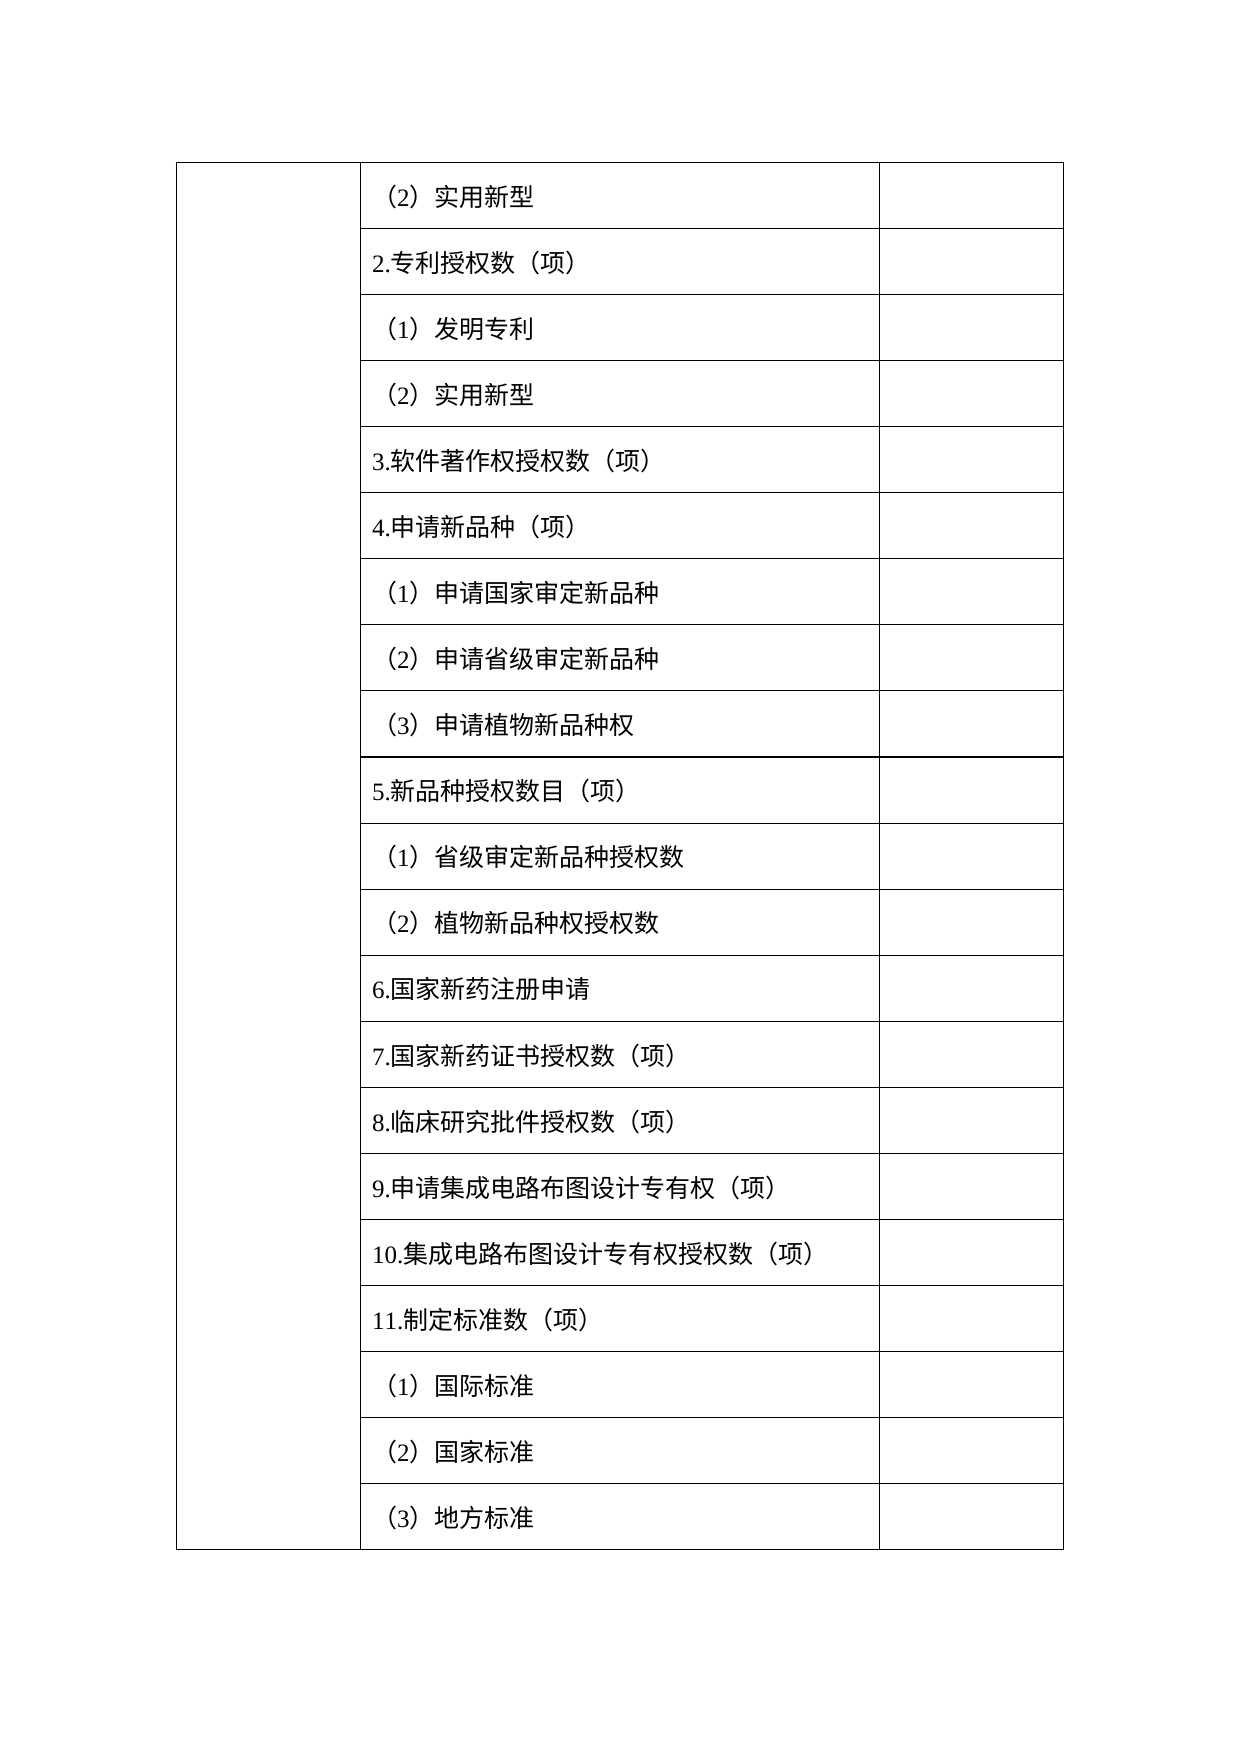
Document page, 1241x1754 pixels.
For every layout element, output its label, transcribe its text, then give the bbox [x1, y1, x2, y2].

table_cell [880, 1088, 1063, 1153]
table_cell （2）申请省级审定新品种 [361, 625, 879, 690]
table_cell [880, 1022, 1063, 1087]
table_cell [880, 691, 1063, 756]
table_cell 3.软件著作权授权数（项） [361, 427, 879, 492]
table_cell [880, 1286, 1063, 1351]
table_cell [880, 163, 1063, 228]
table_cell （1）国际标准 [361, 1352, 879, 1417]
table_cell [880, 625, 1063, 690]
table_cell [880, 229, 1063, 294]
table_cell 10.集成电路布图设计专有权授权数（项） [361, 1220, 879, 1285]
table_cell [880, 890, 1063, 954]
table_cell 4.申请新品种（项） [361, 493, 879, 558]
table_cell （2）国家标准 [361, 1418, 879, 1483]
table_cell [880, 493, 1063, 558]
table_cell （3）地方标准 [361, 1484, 879, 1549]
table_cell 9.申请集成电路布图设计专有权（项） [361, 1154, 879, 1219]
table_cell （1）发明专利 [361, 295, 879, 360]
table_cell [880, 758, 1063, 822]
table_cell [880, 1484, 1063, 1549]
table_cell （3）申请植物新品种权 [361, 691, 879, 756]
table_cell （2）植物新品种权授权数 [361, 890, 879, 954]
table_cell [880, 956, 1063, 1021]
table_cell [880, 1352, 1063, 1417]
table_cell [880, 427, 1063, 492]
table_cell （2）实用新型 [361, 163, 879, 228]
table_cell 8.临床研究批件授权数（项） [361, 1088, 879, 1153]
table_cell [880, 295, 1063, 360]
table_cell [880, 824, 1063, 888]
table_cell [880, 361, 1063, 426]
table_cell 5.新品种授权数目（项） [361, 758, 879, 822]
table_cell 2.专利授权数（项） [361, 229, 879, 294]
table_cell （2）实用新型 [361, 361, 879, 426]
table_cell （1）申请国家审定新品种 [361, 559, 879, 624]
table_cell 7.国家新药证书授权数（项） [361, 1022, 879, 1087]
table_cell [880, 1154, 1063, 1219]
table_cell 11.制定标准数（项） [361, 1286, 879, 1351]
table_cell [880, 1418, 1063, 1483]
table_cell （1）省级审定新品种授权数 [361, 824, 879, 888]
table_cell 6.国家新药注册申请 [361, 956, 879, 1021]
table_cell [880, 1220, 1063, 1285]
table_cell [880, 559, 1063, 624]
